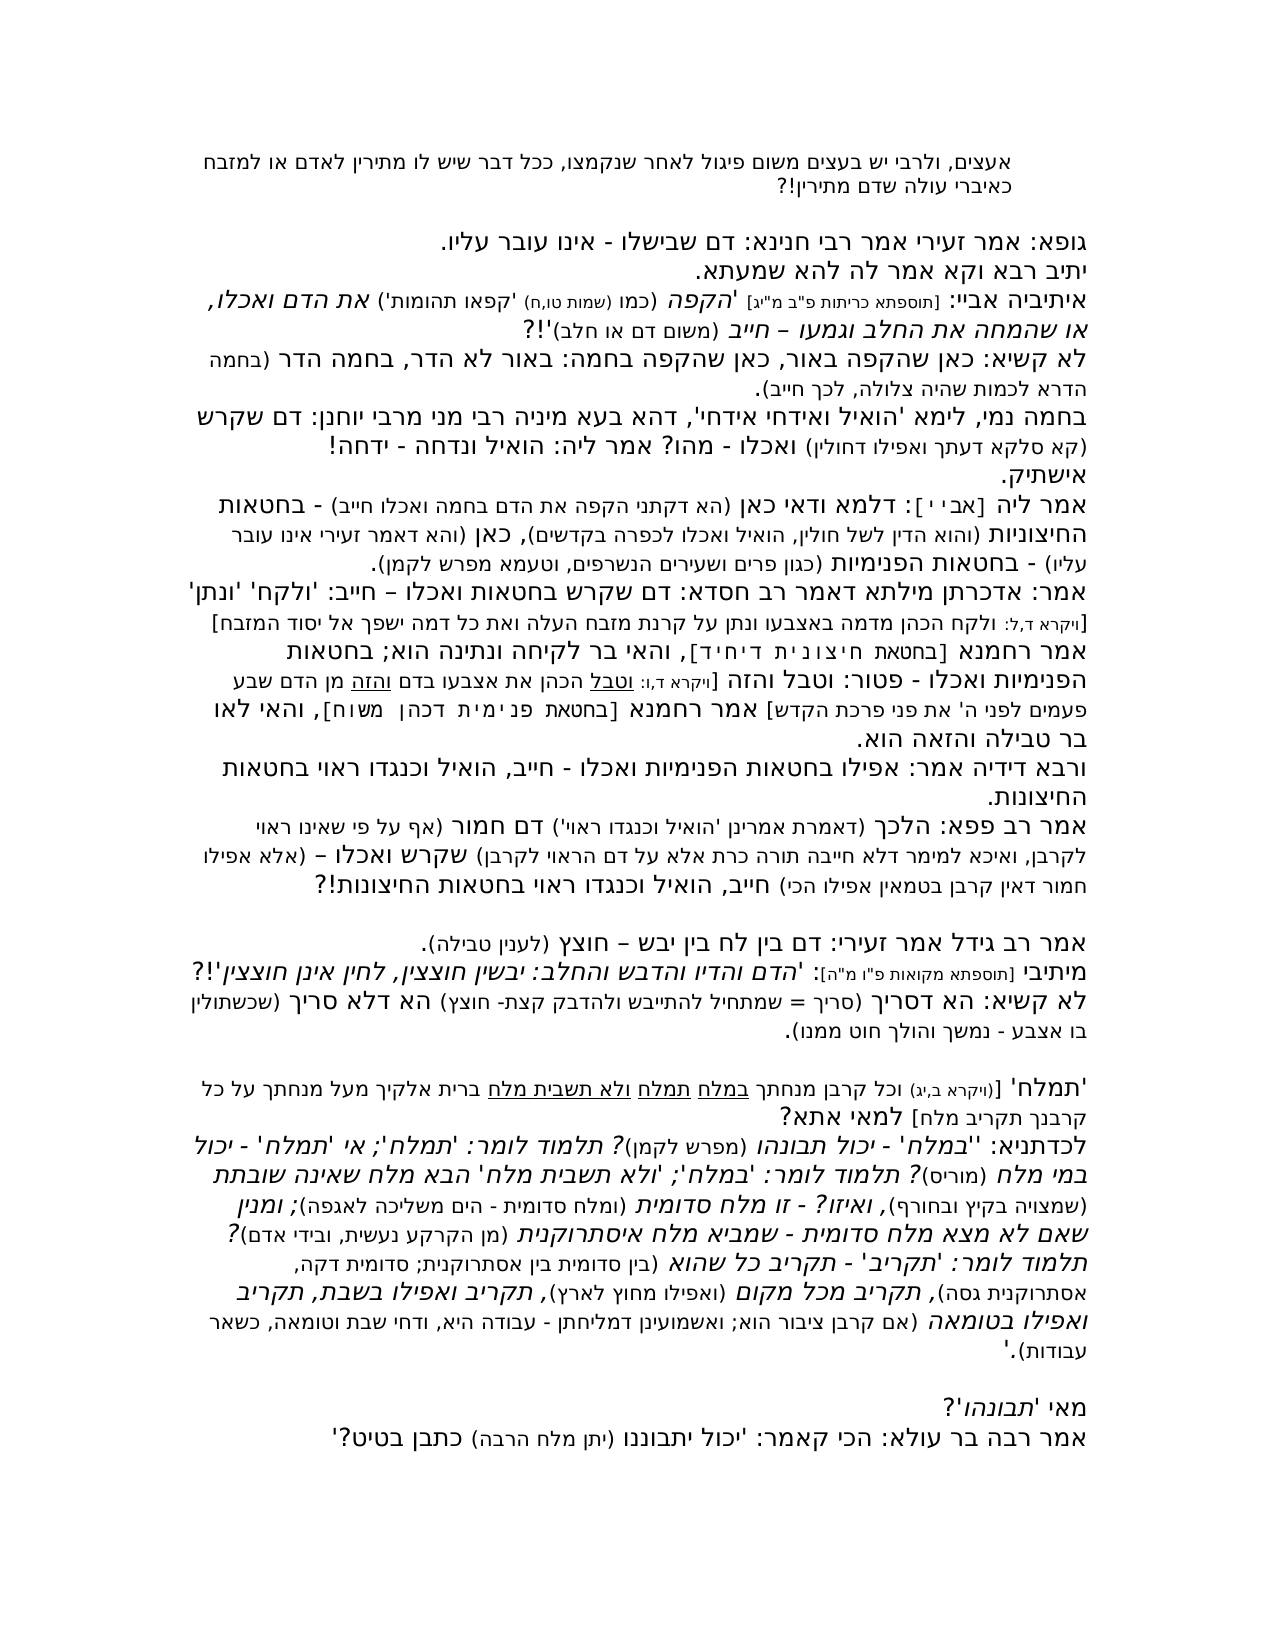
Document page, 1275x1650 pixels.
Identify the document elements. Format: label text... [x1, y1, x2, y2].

text אמר רב גידל אמר זעירי: דם בין לח בין יבש – חוצץ (לענין טבילה). [187, 928, 1087, 957]
text לא קשיא: הא דסריך (סריך = שמתחיל להתייבש ולהדבק קצת- חוצץ) הא דלא סריך (שכשתולין בו אצבע - נמשך והולך חוט ממנו). [187, 986, 1087, 1044]
text אמר רבה בר עולא: הכי קאמר: 'יכול יתבוננו (יתן מלח הרבה) כתבן בטיט?' [187, 1423, 1087, 1452]
text איתיביה אביי: [תוספתא כריתות פ"ב מ"יג] 'הקפה (כמו (שמות טו,ח) 'קפאו תהומות') את הדם ואכלו, או שהמחה את החלב וגמעו – חייב (משום דם או חלב)'!? [187, 286, 1087, 344]
text גופא: אמר זעירי אמר רבי חנינא: דם שבישלו - אינו עובר עליו. [187, 227, 1087, 256]
text לא קשיא: כאן שהקפה באור, כאן שהקפה בחמה: באור לא הדר, בחמה הדר (בחמה הדרא לכמות שהיה צלולה, לכך חייב). [187, 344, 1087, 402]
text ורבא דידיה אמר: אפילו בחטאות הפנימיות ואכלו - חייב, הואיל וכנגדו ראוי בחטאות החיצונות. [187, 753, 1087, 812]
text לכדתניא: ''במלח' - יכול תבונהו (מפרש לקמן)? תלמוד לומר: 'תמלח'; אי 'תמלח' - יכול במי מלח (מוריס)? תלמוד לומר: 'במלח'; 'ולא תשבית מלח' הבא מלח שאינה שובתת (שמצויה בקיץ ובחורף), ואיזו? - זו מלח סדומית (ומלח סדומית - הים משליכה לאגפה); ומנין שאם לא מצא מלח סדומית - שמביא מלח איסתרוקנית (מן הקרקע נעשית, ובידי אדם)? תלמוד לומר: 'תקריב' - תקריב כל שהוא (בין סדומית בין אסתרוקנית; סדומית דקה, אסתרוקנית גסה), תקריב מכל מקום (ואפילו מחוץ לארץ), תקריב ואפילו בשבת, תקריב ואפילו בטומאה (אם קרבן ציבור הוא; ואשמועינן דמליחתן - עבודה היא, ודחי שבת וטומאה, כשאר עבודות).' [187, 1132, 1087, 1365]
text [187, 150, 1012, 198]
text 'תמלח' [(ויקרא ב,יג) וכל קרבן מנחתך במלח תמלח ולא תשבית מלח ברית אלקיך מעל מנחתך על כל קרבנך תקריב מלח] למאי אתא? [187, 1073, 1087, 1132]
text יתיב רבא וקא אמר לה להא שמעתא. [187, 256, 1087, 286]
text אמר רב פפא: הלכך (דאמרת אמרינן 'הואיל וכנגדו ראוי') דם חמור (אף על פי שאינו ראוי לקרבן, ואיכא למימר דלא חייבה תורה כרת אלא על דם הראוי לקרבן) שקרש ואכלו – (אלא אפילו חמור דאין קרבן בטמאין אפילו הכי) חייב, הואיל וכנגדו ראוי בחטאות החיצונות!? [187, 812, 1087, 899]
text מאי 'תבונהו'? [187, 1394, 1087, 1423]
text אישתיק. [187, 461, 1087, 490]
text אמר: אדכרתן מילתא דאמר רב חסדא: דם שקרש בחטאות ואכלו – חייב: 'ולקח' 'ונתן' [ויקרא ד,ל: ולקח הכהן מדמה באצבעו ונתן על קרנת מזבח העלה ואת כל דמה ישפך אל יסוד המזבח] אמר רחמנא [בחטאת חיצונית דיחיד], והאי בר לקיחה ונתינה הוא; בחטאות הפנימיות ואכלו - פטור: וטבל והזה [ויקרא ד,ו: וטבל הכהן את אצבעו בדם והזה מן הדם שבע פעמים לפני ה' את פני פרכת הקדש] אמר רחמנא [בחטאת פנימית דכהן משוח], והאי לאו בר טבילה והזאה הוא. [187, 578, 1087, 753]
text אמר ליה [אביי]: דלמא ודאי כאן (הא דקתני הקפה את הדם בחמה ואכלו חייב) - בחטאות החיצוניות (והוא הדין לשל חולין, הואיל ואכלו לכפרה בקדשים), כאן (והא דאמר זעירי אינו עובר עליו) - בחטאות הפנימיות (כגון פרים ושעירים הנשרפים, וטעמא מפרש לקמן). [187, 490, 1087, 578]
text בחמה נמי, לימא 'הואיל ואידחי אידחי', דהא בעא מיניה רבי מני מרבי יוחנן: דם שקרש (קא סלקא דעתך ואפילו דחולין) ואכלו - מהו? אמר ליה: הואיל ונדחה - ידחה! [187, 402, 1087, 461]
text מיתיבי [תוספתא מקואות פ"ו מ"ה]: 'הדם והדיו והדבש והחלב: יבשין חוצצין, לחין אינן חוצצין'!? [187, 957, 1087, 986]
